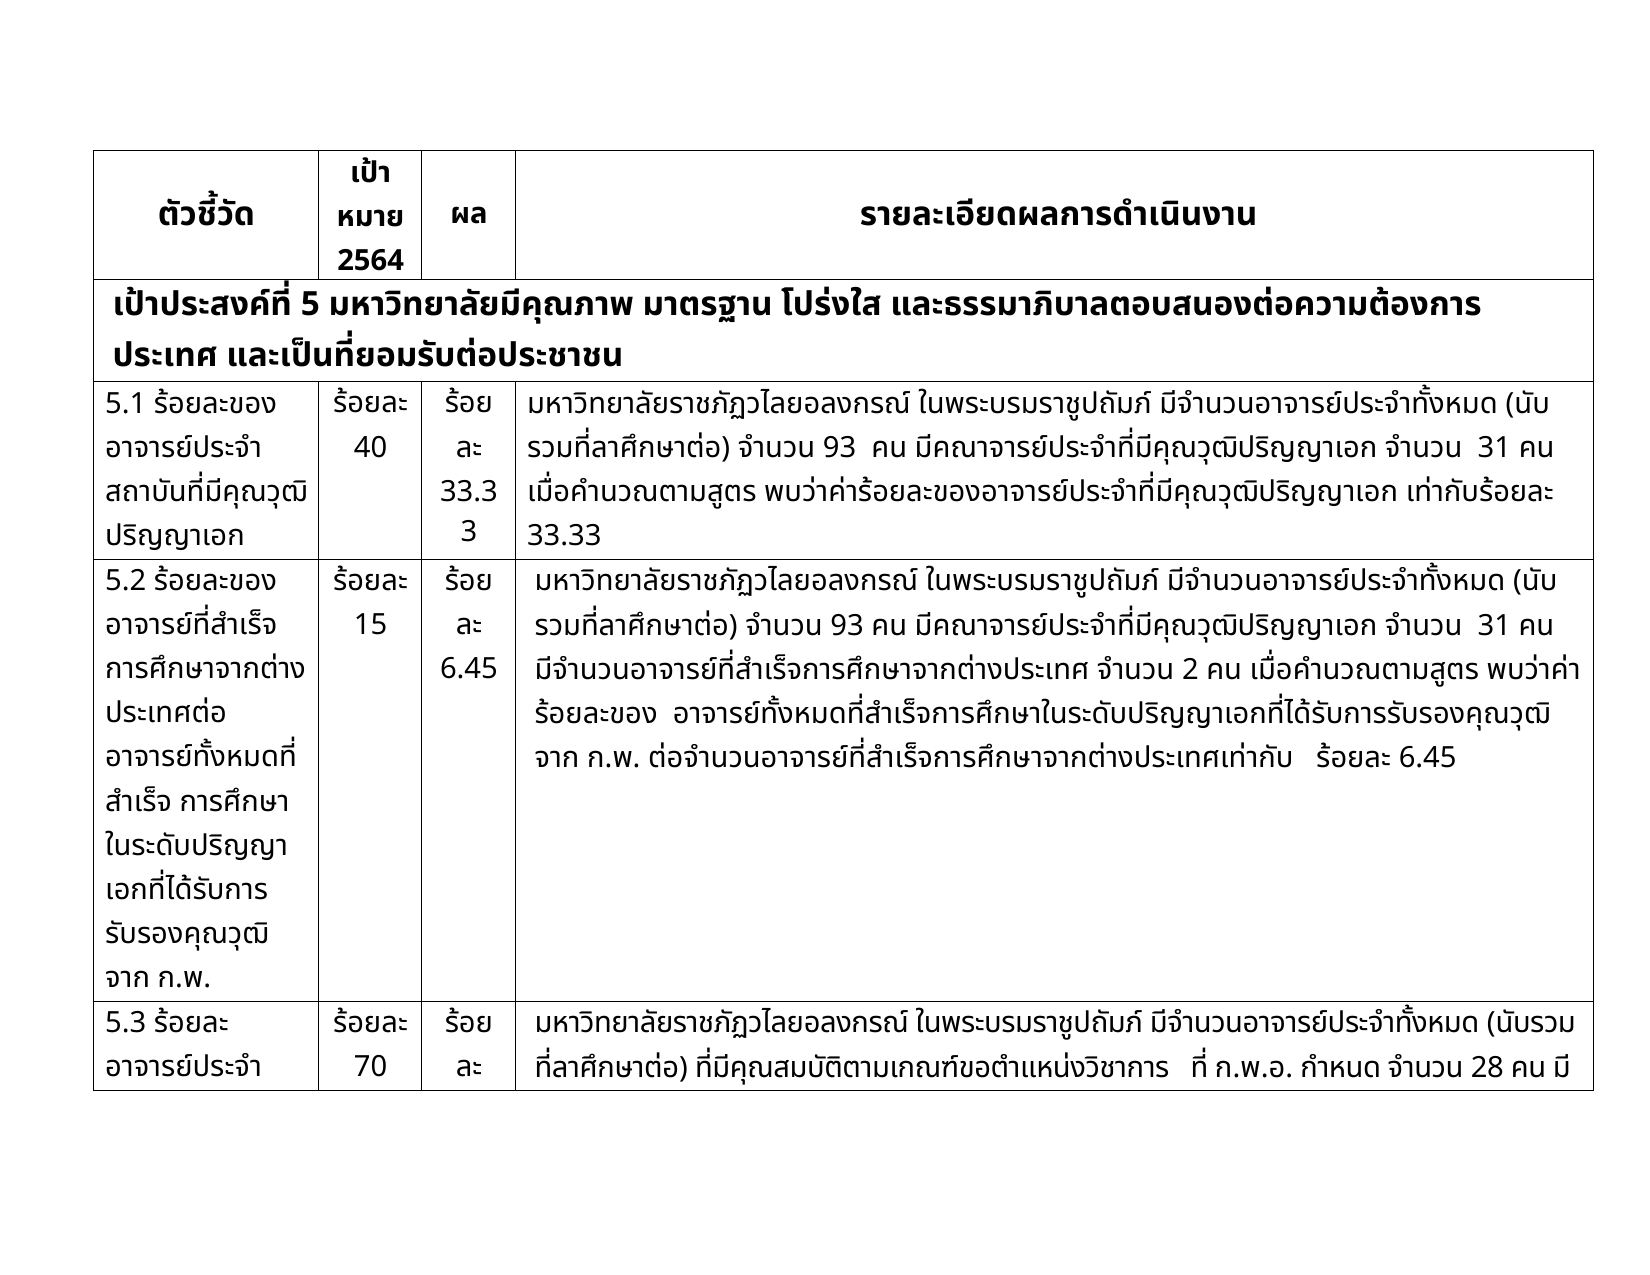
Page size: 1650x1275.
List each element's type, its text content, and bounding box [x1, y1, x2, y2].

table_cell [94, 1002, 318, 1090]
table_header ผล [422, 151, 515, 279]
table_cell 5.1 ร้อยละของอาจารย์ประจำสถาบันที่มีคุณวุฒิปริญญาเอก [94, 382, 318, 558]
table_cell ร้อยละ 15 [319, 560, 421, 1001]
table_cell ร้อยละ 33.33 [422, 382, 515, 558]
table_cell มหาวิทยาลัยราชภัฏวไลยอลงกรณ์ ในพระบรมราชูปถัมภ์ มีจำนวนอาจารย์ประจำทั้งหมด (นับรวมที่ลาศึกษาต่อ) จำนวน 93 คน มีคณาจารย์ประจำที่มีคุณวุฒิปริญญาเอก จำนวน 31 คน มีจำนวนอาจารย์ที่สำเร็จการศึกษาจากต่างประเทศ จำนวน 2 คน เมื่อคำนวณตามสูตร พบว่าค่าร้อยละของ อาจารย์ทั้งหมดที่สำเร็จการศึกษาในระดับปริญญาเอกที่ได้รับการรับรองคุณวุฒิจาก ก.พ. ต่อจำนวนอาจารย์ที่สำเร็จการศึกษาจากต่างประเทศเท่ากับ ร้อยละ 6.45 [516, 560, 1593, 1001]
table_cell ร้อยละ 70 [319, 1002, 421, 1090]
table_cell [516, 1002, 1593, 1090]
table_cell 5.2 ร้อยละของอาจารย์ที่สำเร็จการศึกษาจากต่างประเทศต่ออาจารย์ทั้งหมดที่สำเร็จ การศึกษาในระดับปริญญาเอกที่ได้รับการรับรองคุณวุฒิจาก ก.พ. [94, 560, 318, 1001]
table_cell มหาวิทยาลัยราชภัฏวไลยอลงกรณ์ ในพระบรมราชูปถัมภ์ มีจำนวนอาจารย์ประจำทั้งหมด (นับรวมที่ลาศึกษาต่อ) จำนวน 93 คน มีคณาจารย์ประจำที่มีคุณวุฒิปริญญาเอก จำนวน 31 คน เมื่อคำนวณตามสูตร พบว่าค่าร้อยละของอาจารย์ประจำที่มีคุณวุฒิปริญญาเอก เท่ากับร้อยละ 33.33 [516, 382, 1593, 558]
table_cell เป้าประสงค์ที่ 5 มหาวิทยาลัยมีคุณภาพ มาตรฐาน โปร่งใส และธรรมาภิบาลตอบสนองต่อความต้องการประเทศ และเป็นที่ยอมรับต่อประชาชน [94, 280, 1593, 381]
table_header รายละเอียดผลการดำเนินงาน [516, 151, 1593, 279]
table_cell ร้อยละ 6.45 [422, 560, 515, 1001]
table_header เป้าหมาย 2564 [319, 151, 421, 279]
table_cell ร้อยละ 100 [422, 1002, 515, 1090]
table_header ตัวชี้วัด [94, 151, 318, 279]
table_cell ร้อยละ 40 [319, 382, 421, 558]
